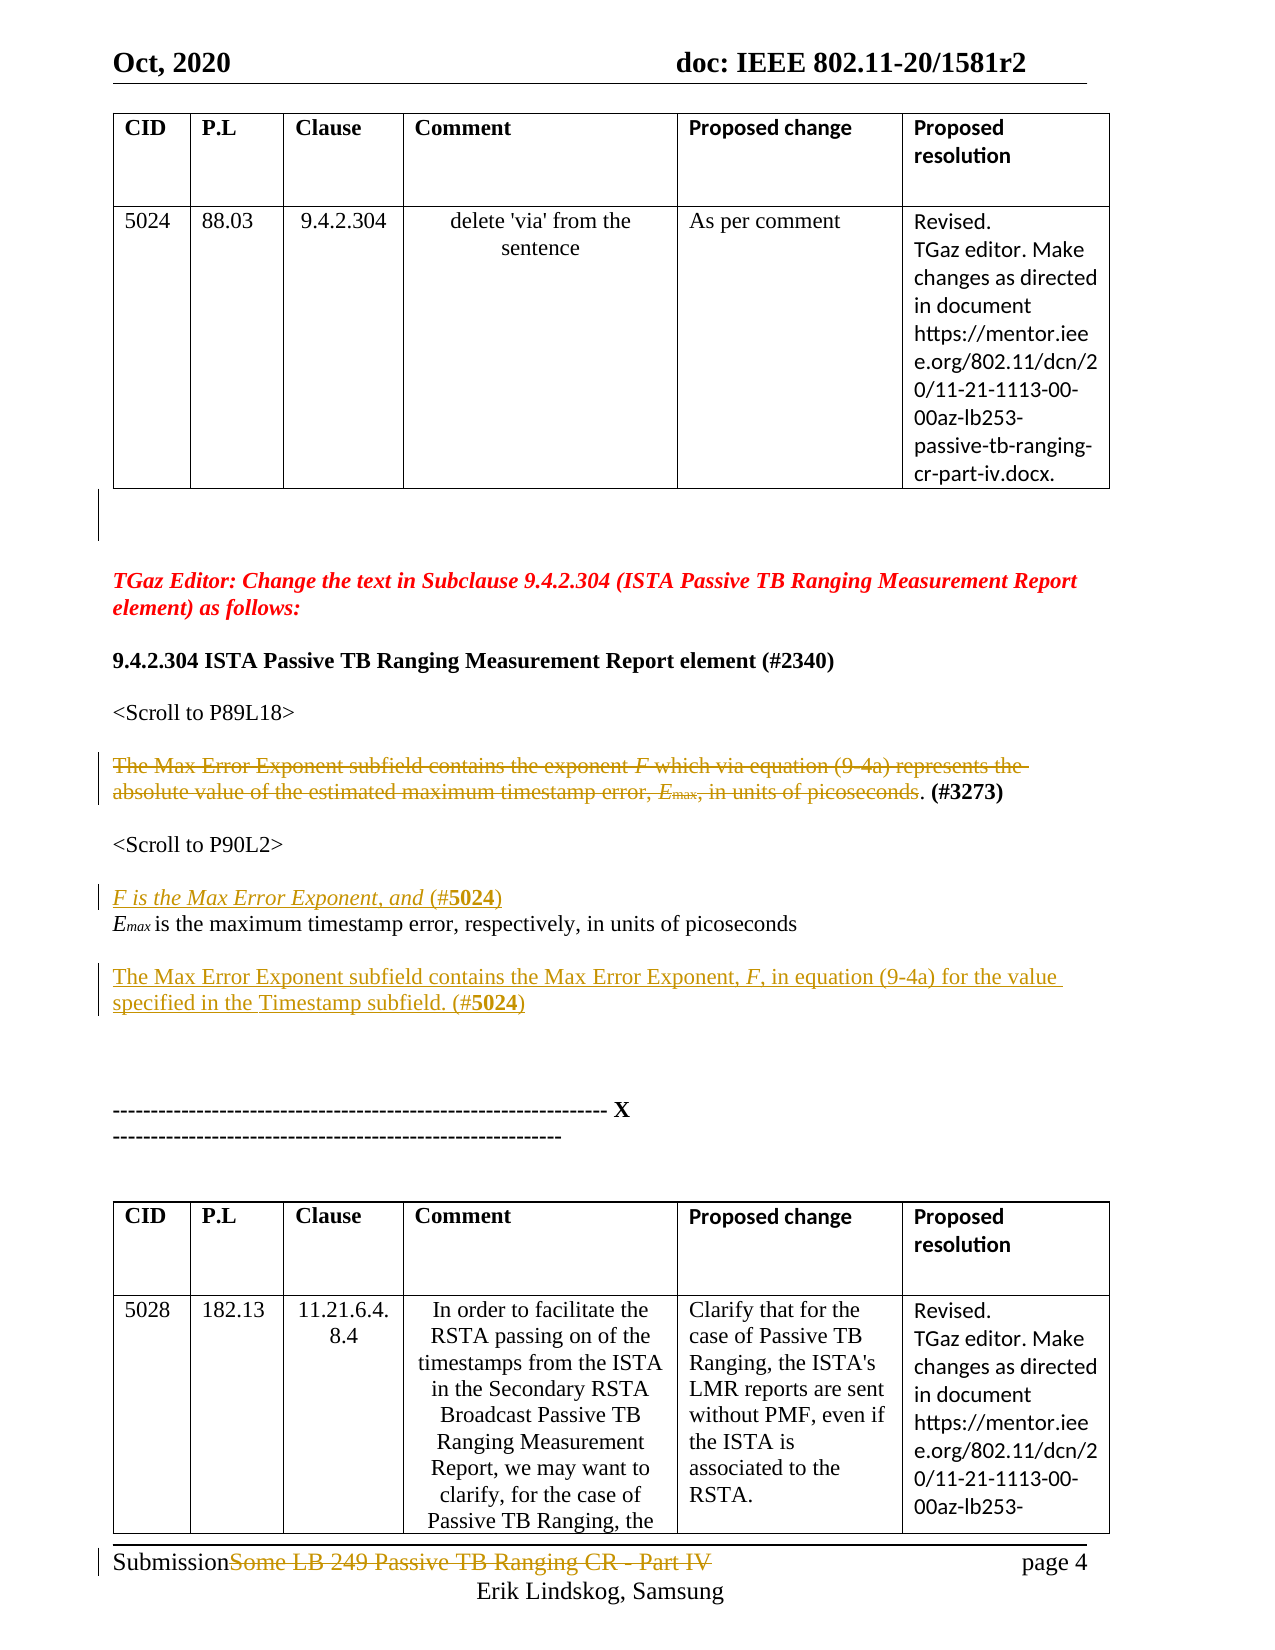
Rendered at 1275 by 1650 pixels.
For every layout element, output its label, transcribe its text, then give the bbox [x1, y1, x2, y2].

table_cell 88.03 [191, 207, 283, 487]
text Emax is the maximum timestamp error, respectively, in units of picoseconds [112, 910, 1087, 937]
text <Scroll to P90L2> [112, 831, 1087, 857]
table_cell 182.13 [191, 1296, 283, 1533]
table_cell 5028 [114, 1296, 190, 1533]
table_header Clause [284, 114, 403, 206]
text TGaz Editor: Change the text in Subclause 9.4.2.304 (ISTA Passive TB Ranging Measurement Report element) as follows: [112, 568, 1087, 620]
table_header Comment [404, 114, 677, 206]
table_header CID [114, 114, 190, 206]
table_cell Clarify that for the case of Passive TB Ranging, the ISTA's LMR reports are sent without PMF, even if the ISTA is associated to the RSTA. [678, 1296, 902, 1533]
text 9.4.2.304 ISTA Passive TB Ranging Measurement Report element (#2340) [112, 647, 1087, 673]
text . (#3273) [112, 752, 1087, 805]
text <Scroll to P89L18> [112, 699, 1087, 726]
table_header Proposed resolution [903, 114, 1109, 206]
table_cell 11.21.6.4.8.4 [284, 1296, 403, 1533]
table_header Proposed change [678, 114, 902, 206]
table_header P.L [191, 1203, 283, 1295]
table_cell 9.4.2.304 [284, 207, 403, 487]
table_header P.L [191, 114, 283, 206]
table_header Clause [284, 1203, 403, 1295]
table_cell As per comment [678, 207, 902, 487]
table_header Comment [404, 1203, 677, 1295]
table_header CID [114, 1203, 190, 1295]
table_header Proposed resolution [903, 1203, 1109, 1295]
table_cell delete 'via' from the sentence [404, 207, 677, 487]
table_header Proposed change [678, 1203, 902, 1295]
table_cell 5024 [114, 207, 190, 487]
text ----------------------------------------------------------------- X ----------------------------------------------------------- [112, 1096, 1087, 1149]
